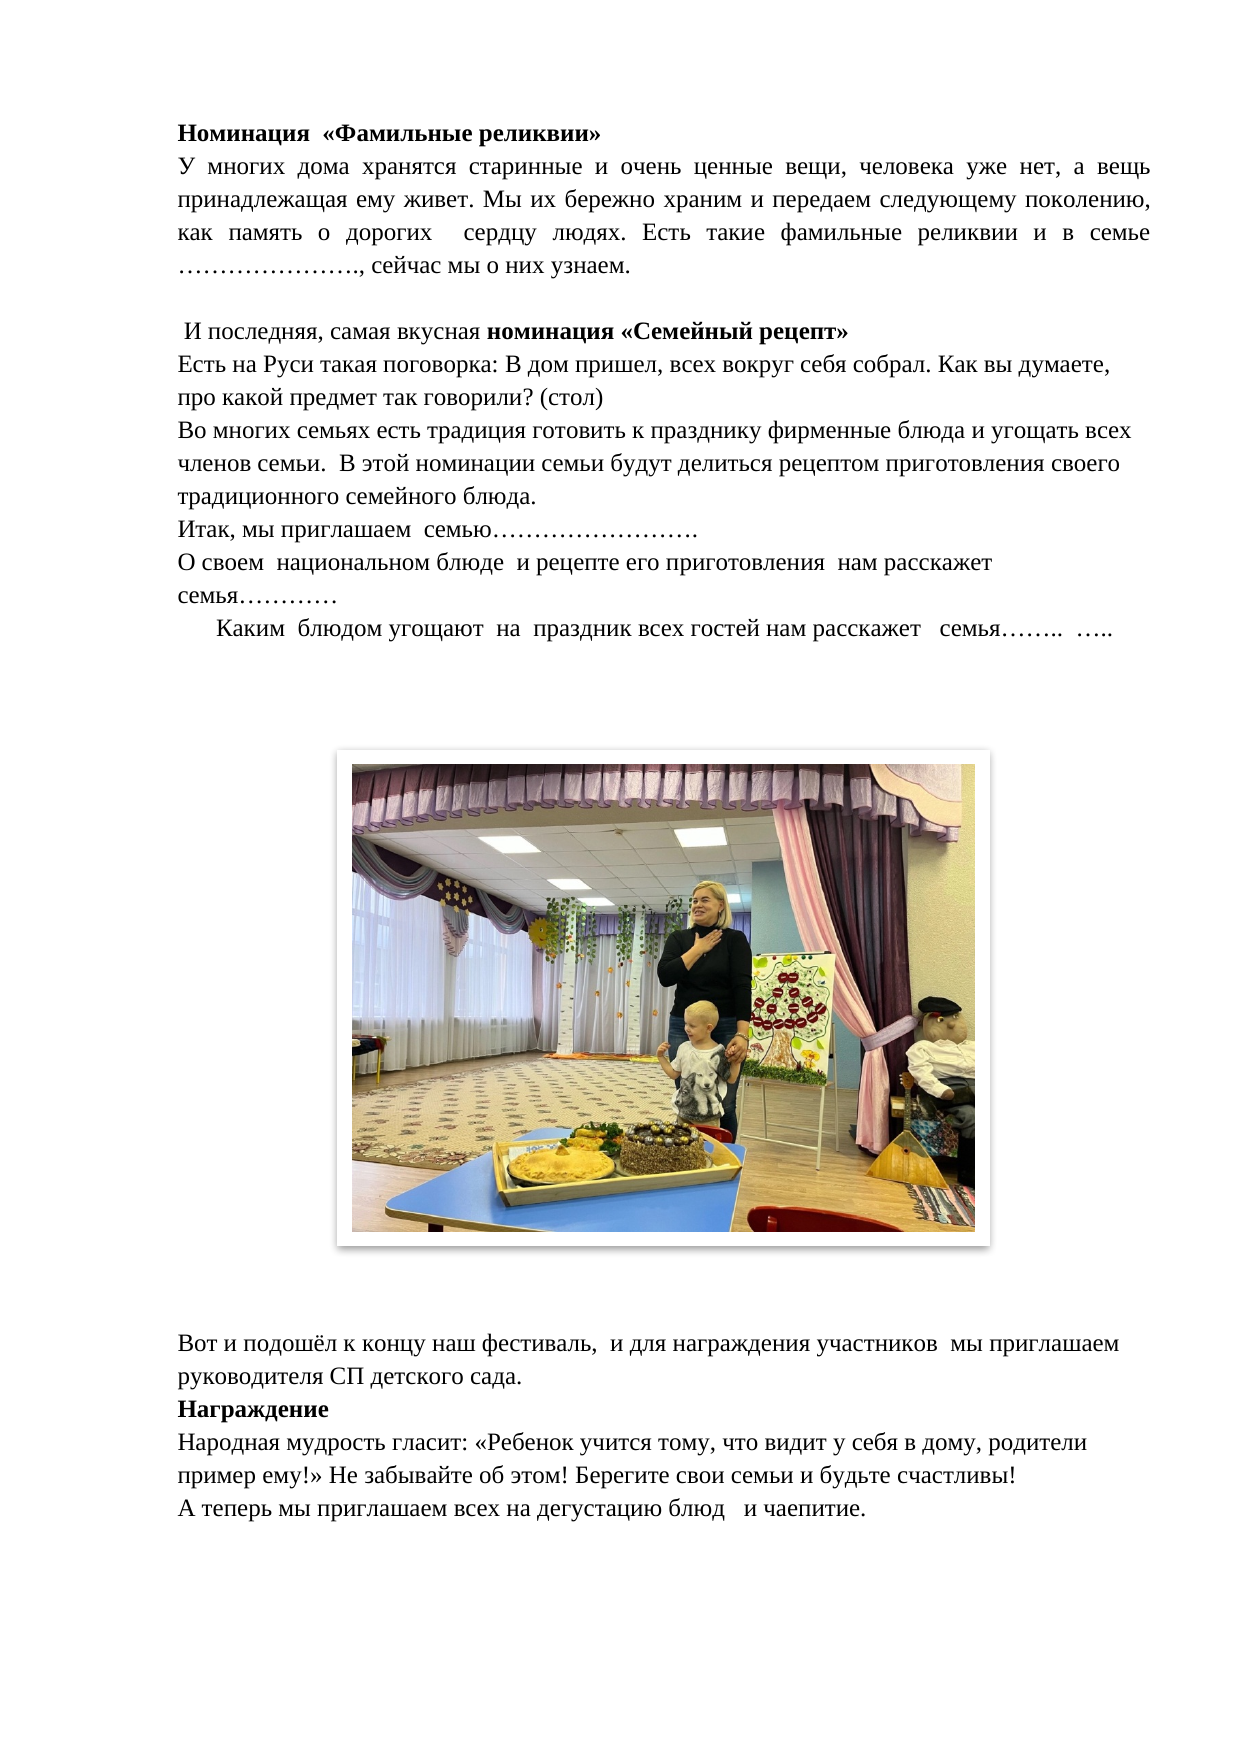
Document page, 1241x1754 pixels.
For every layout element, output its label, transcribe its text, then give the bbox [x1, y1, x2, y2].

text О своем национальном блюде и рецепте его приготовления нам расскажет семья………… [177, 547, 1152, 609]
text Итак, мы приглашаем семью……………………. [177, 514, 1152, 543]
text Награждение [177, 1394, 1152, 1423]
text Номинация «Фамильные реликвии» [177, 118, 1152, 147]
text Во многих семьях есть традиция готовить к празднику фирменные блюда и угощать всех членов семьи. В этой номинации семьи будут делиться рецептом приготовления своего традиционного семейного блюда. [177, 415, 1152, 510]
text Народная мудрость гласит: «Ребенок учится тому, что видит у себя в дому, родители пример ему!» Не забывайте об этом! Берегите свои семьи и будьте счастливы! [177, 1427, 1152, 1489]
text У многих дома хранятся старинные и очень ценные вещи, человека уже нет, а вещь принадлежащая ему живет. Мы их бережно храним и передаем следующему поколению, как память о дорогих сердцу людях. Есть такие фамильные реликвии и в семье …………………., сейчас мы о них узнаем. [177, 151, 1152, 279]
text А теперь мы приглашаем всех на дегустацию блюд и чаепитие. [177, 1493, 1152, 1522]
text Есть на Руси такая поговорка: В дом пришел, всех вокруг себя собрал. Как вы думаете, про какой предмет так говорили? (стол) [177, 349, 1152, 411]
text Вот и подошёл к концу наш фестиваль, и для награждения участников мы приглашаем руководителя СП детского сада. [177, 1328, 1152, 1390]
text Каким блюдом угощают на праздник всех гостей нам расскажет семья…….. ….. [177, 613, 1152, 642]
text И последняя, самая вкусная номинация «Семейный рецепт» [177, 316, 1152, 345]
picture [352, 764, 975, 1232]
